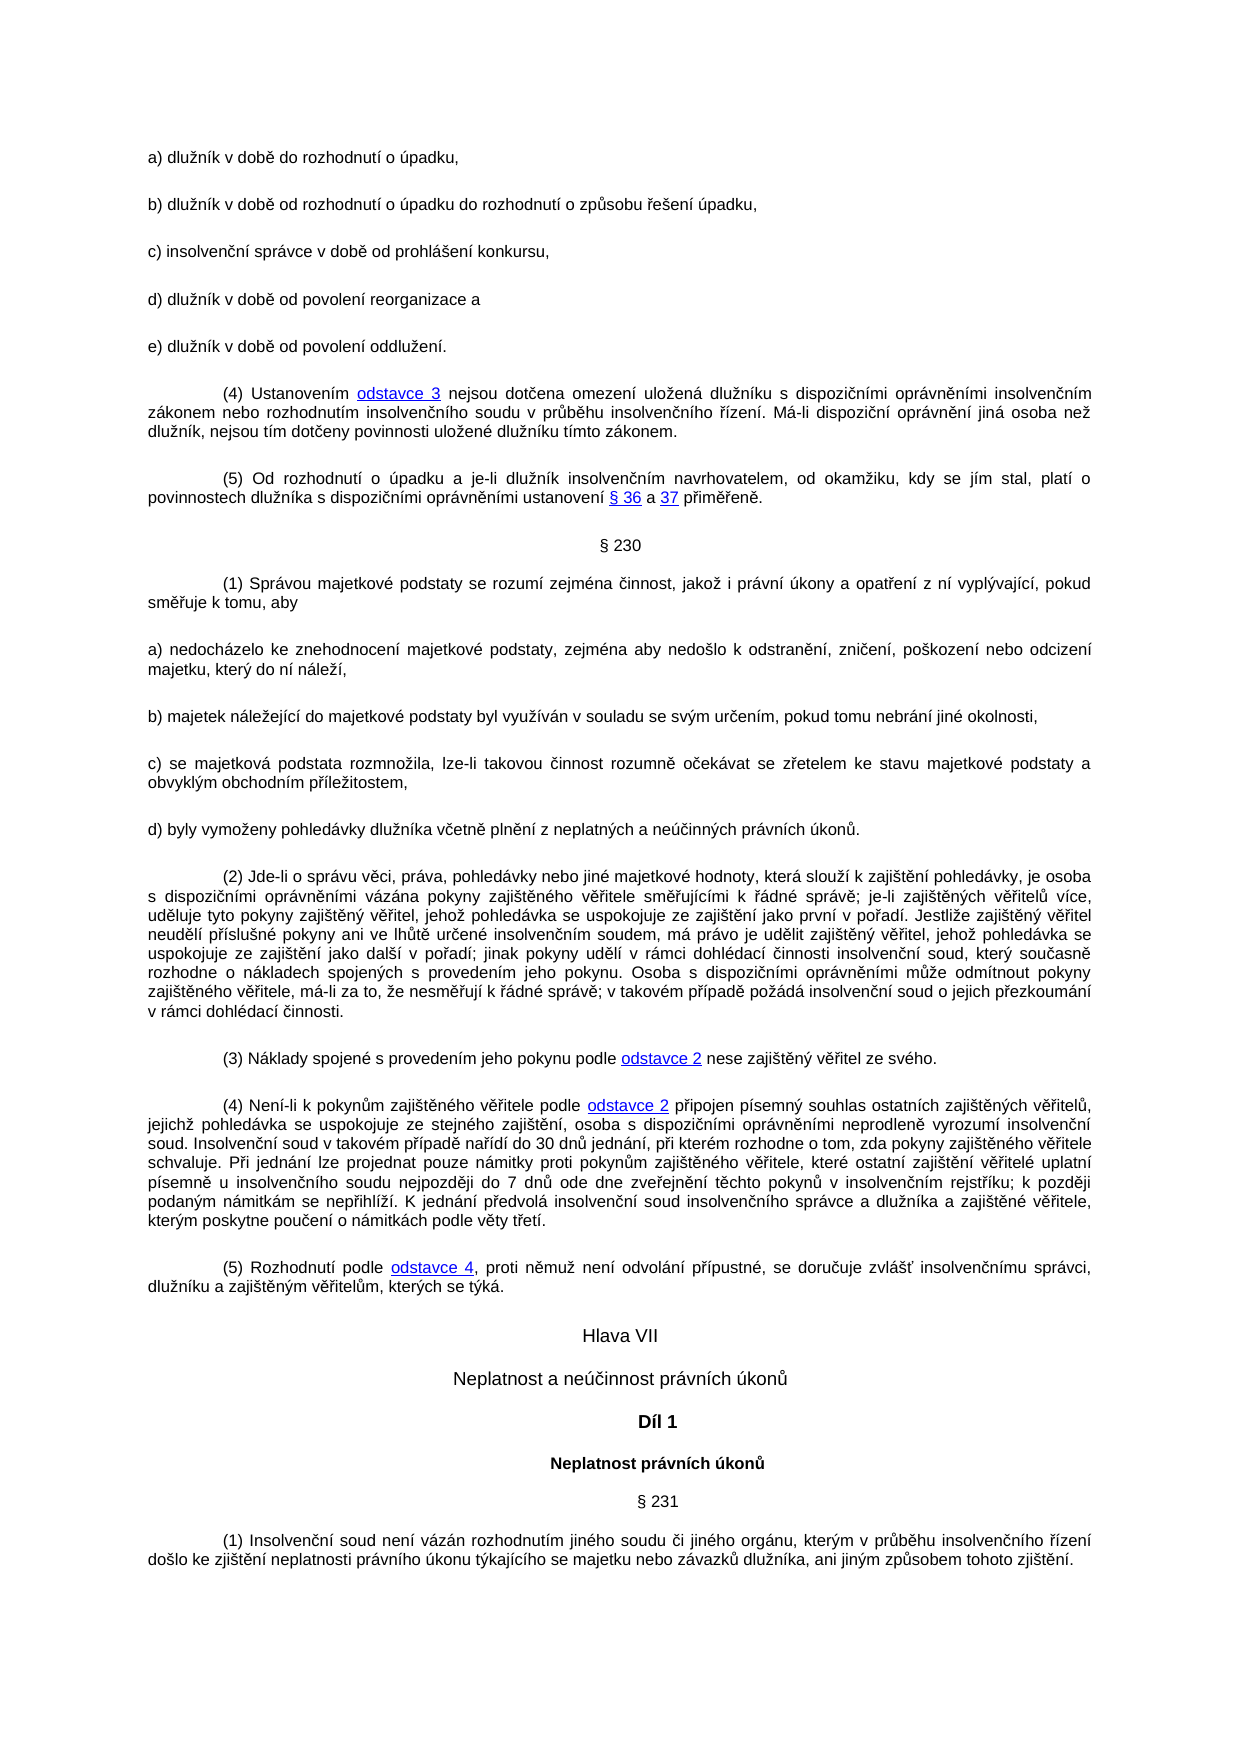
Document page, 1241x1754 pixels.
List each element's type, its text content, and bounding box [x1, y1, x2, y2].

text (3) Náklady spojené s provedením jeho pokynu podle odstavce 2 nese zajištěný věřitel ze svého. [148, 1049, 1092, 1068]
text (2) Jde-li o správu věci, práva, pohledávky nebo jiné majetkové hodnoty, která slouží k zajištění pohledávky, je osoba s dispozičními oprávněními vázána pokyny zajištěného věřitele směřujícími k řádné správě; je-li zajištěných věřitelů více, uděluje tyto pokyny zajištěný věřitel, jehož pohledávka se uspokojuje ze zajištění jako první v pořadí. Jestliže zajištěný věřitel neudělí příslušné pokyny ani ve lhůtě určené insolvenčním soudem, má právo je udělit zajištěný věřitel, jehož pohledávka se uspokojuje ze zajištění jako další v pořadí; jinak pokyny udělí v rámci dohlédací činnosti insolvenční soud, který současně rozhodne o nákladech spojených s provedením jeho pokynu. Osoba s dispozičními oprávněními může odmítnout pokyny zajištěného věřitele, má-li za to, že nesměřují k řádné správě; v takovém případě požádá insolvenční soud o jejich přezkoumání v rámci dohlédací činnosti. [148, 867, 1092, 1021]
text (5) Od rozhodnutí o úpadku a je-li dlužník insolvenčním navrhovatelem, od okamžiku, kdy se jím stal, platí o povinnostech dlužníka s dispozičními oprávněními ustanovení § 36 a 37 přiměřeně. [148, 469, 1092, 507]
text (5) Rozhodnutí podle odstavce 4, proti němuž není odvolání přípustné, se doručuje zvlášť insolvenčnímu správci, dlužníku a zajištěným věřitelům, kterých se týká. [148, 1258, 1092, 1296]
text a) nedocházelo ke znehodnocení majetkové podstaty, zejména aby nedošlo k odstranění, zničení, poškození nebo odcizení majetku, který do ní náleží, [148, 640, 1092, 678]
text e) dlužník v době od povolení oddlužení. [148, 336, 1092, 356]
text (4) Není-li k pokynům zajištěného věřitele podle odstavce 2 připojen písemný souhlas ostatních zajištěných věřitelů, jejichž pohledávka se uspokojuje ze stejného zajištění, osoba s dispozičními oprávněními neprodleně vyrozumí insolvenční soud. Insolvenční soud v takovém případě nařídí do 30 dnů jednání, při kterém rozhodne o tom, zda pokyny zajištěného věřitele schvaluje. Při jednání lze projednat pouze námitky proti pokynům zajištěného věřitele, které ostatní zajištění věřitelé uplatní písemně u insolvenčního soudu nejpozději do 7 dnů ode dne zveřejnění těchto pokynů v insolvenčním rejstříku; k později podaným námitkám se nepřihlíží. K jednání předvolá insolvenční soud insolvenčního správce a dlužníka a zajištěné věřitele, kterým poskytne poučení o námitkách podle věty třetí. [148, 1096, 1092, 1230]
text Neplatnost právních úkonů [148, 1454, 1092, 1473]
text (4) Ustanovením odstavce 3 nejsou dotčena omezení uložená dlužníku s dispozičními oprávněními insolvenčním zákonem nebo rozhodnutím insolvenčního soudu v průběhu insolvenčního řízení. Má-li dispoziční oprávnění jiná osoba než dlužník, nejsou tím dotčeny povinnosti uložené dlužníku tímto zákonem. [148, 384, 1092, 441]
text c) insolvenční správce v době od prohlášení konkursu, [148, 242, 1092, 261]
text d) dlužník v době od povolení reorganizace a [148, 289, 1092, 308]
text § 230 [148, 536, 1092, 555]
text b) dlužník v době od rozhodnutí o úpadku do rozhodnutí o způsobu řešení úpadku, [148, 195, 1092, 214]
text § 231 [148, 1492, 1092, 1511]
text Neplatnost a neúčinnost právních úkonů [148, 1367, 1092, 1389]
text Hlava VII [148, 1324, 1092, 1346]
text c) se majetková podstata rozmnožila, lze-li takovou činnost rozumně očekávat se zřetelem ke stavu majetkové podstaty a obvyklým obchodním příležitostem, [148, 754, 1092, 792]
text Díl 1 [148, 1411, 1092, 1432]
text (1) Insolvenční soud není vázán rozhodnutím jiného soudu či jiného orgánu, kterým v průběhu insolvenčního řízení došlo ke zjištění neplatnosti právního úkonu týkajícího se majetku nebo závazků dlužníka, ani jiným způsobem tohoto zjištění. [148, 1530, 1092, 1569]
text (1) Správou majetkové podstaty se rozumí zejména činnost, jakož i právní úkony a opatření z ní vyplývající, pokud směřuje k tomu, aby [148, 574, 1092, 612]
text b) majetek náležející do majetkové podstaty byl využíván v souladu se svým určením, pokud tomu nebrání jiné okolnosti, [148, 707, 1092, 726]
text d) byly vymoženy pohledávky dlužníka včetně plnění z neplatných a neúčinných právních úkonů. [148, 820, 1092, 839]
text a) dlužník v době do rozhodnutí o úpadku, [148, 148, 1092, 167]
